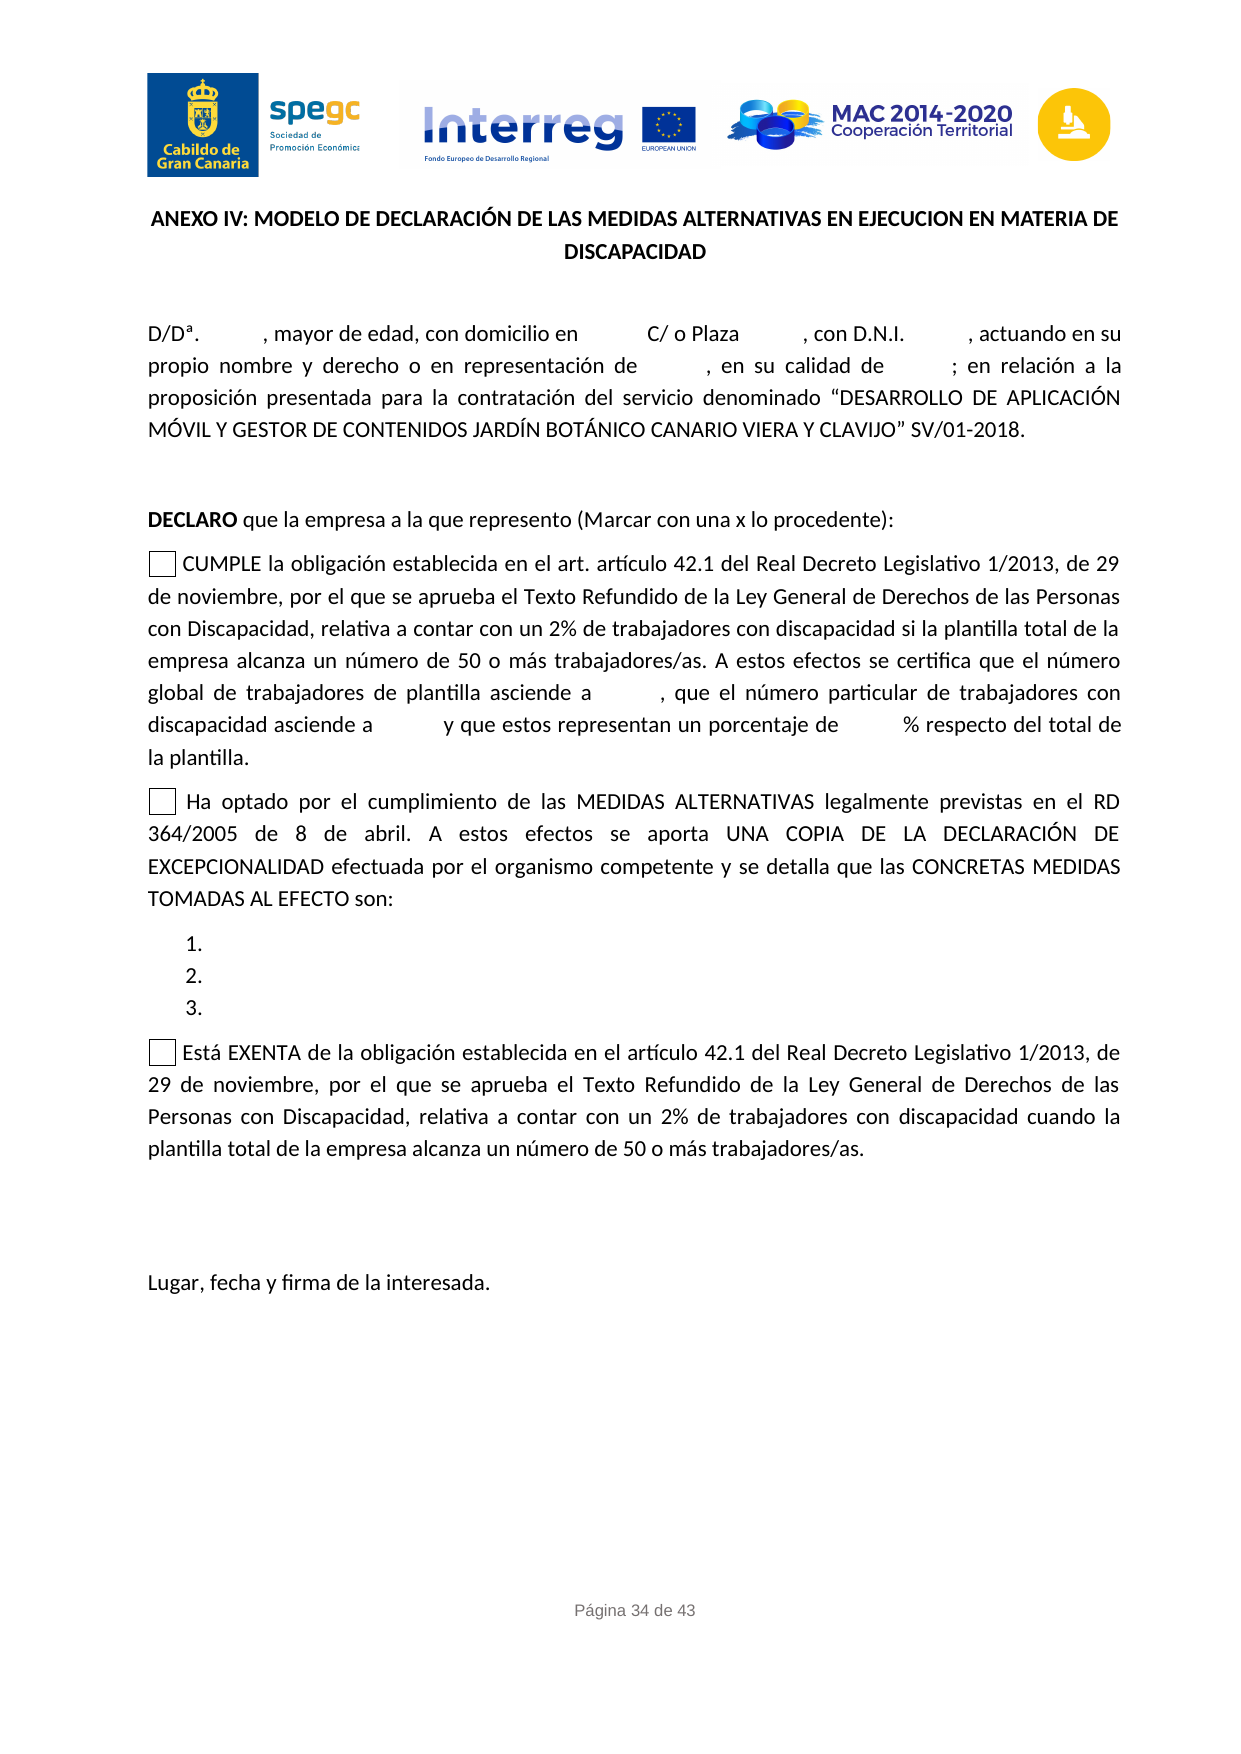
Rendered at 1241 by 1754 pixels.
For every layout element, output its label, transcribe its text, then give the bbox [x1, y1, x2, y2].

text Lugar, fecha y firma de la interesada. [148, 1268, 1122, 1296]
text D/Dª. , mayor de edad, con domicilio en C/ o Plaza , con D.N.I. , actuando en su propio nombre y derecho o en representación de , en su calidad de ; en relación a la proposición presentada para la contratación del servicio denominado “DESARROLLO DE APLICACIÓN MÓVIL Y GESTOR DE CONTENIDOS JARDÍN BOTÁNICO CANARIO VIERA Y CLAVIJO” SV/01-2018. [148, 319, 1122, 443]
text Está EXENTA de la obligación establecida en el artículo 42.1 del Real Decreto Legislativo 1/2013, de 29 de noviembre, por el que se aprueba el Texto Refundido de la Ley General de Derechos de las Personas con Discapacidad, relativa a contar con un 2% de trabajadores con discapacidad cuando la plantilla total de la empresa alcanza un número de 50 o más trabajadores/as. [148, 1038, 1122, 1162]
text Ha optado por el cumplimiento de las MEDIDAS ALTERNATIVAS legalmente previstas en el RD 364/2005 de 8 de abril. A estos efectos se aporta UNA COPIA DE LA DECLARACIÓN DE EXCEPCIONALIDAD efectuada por el organismo competente y se detalla que las CONCRETAS MEDIDAS TOMADAS AL EFECTO son: [148, 787, 1122, 912]
text DECLARO que la empresa a la que represento (Marcar con una x lo procedente): [148, 505, 1122, 533]
text CUMPLE la obligación establecida en el art. artículo 42.1 del Real Decreto Legislativo 1/2013, de 29 de noviembre, por el que se aprueba el Texto Refundido de la Ley General de Derechos de las Personas con Discapacidad, relativa a contar con un 2% de trabajadores con discapacidad si la plantilla total de la empresa alcanza un número de 50 o más trabajadores/as. A estos efectos se certifica que el número global de trabajadores de plantilla asciende a , que el número particular de trabajadores con discapacidad asciende a y que estos representan un porcentaje de % respecto del total de la plantilla. [148, 549, 1122, 771]
text ANEXO IV: MODELO DE DECLARACIÓN DE LAS MEDIDAS ALTERNATIVAS EN EJECUCION EN MATERIA DE DISCAPACIDAD [148, 204, 1122, 265]
